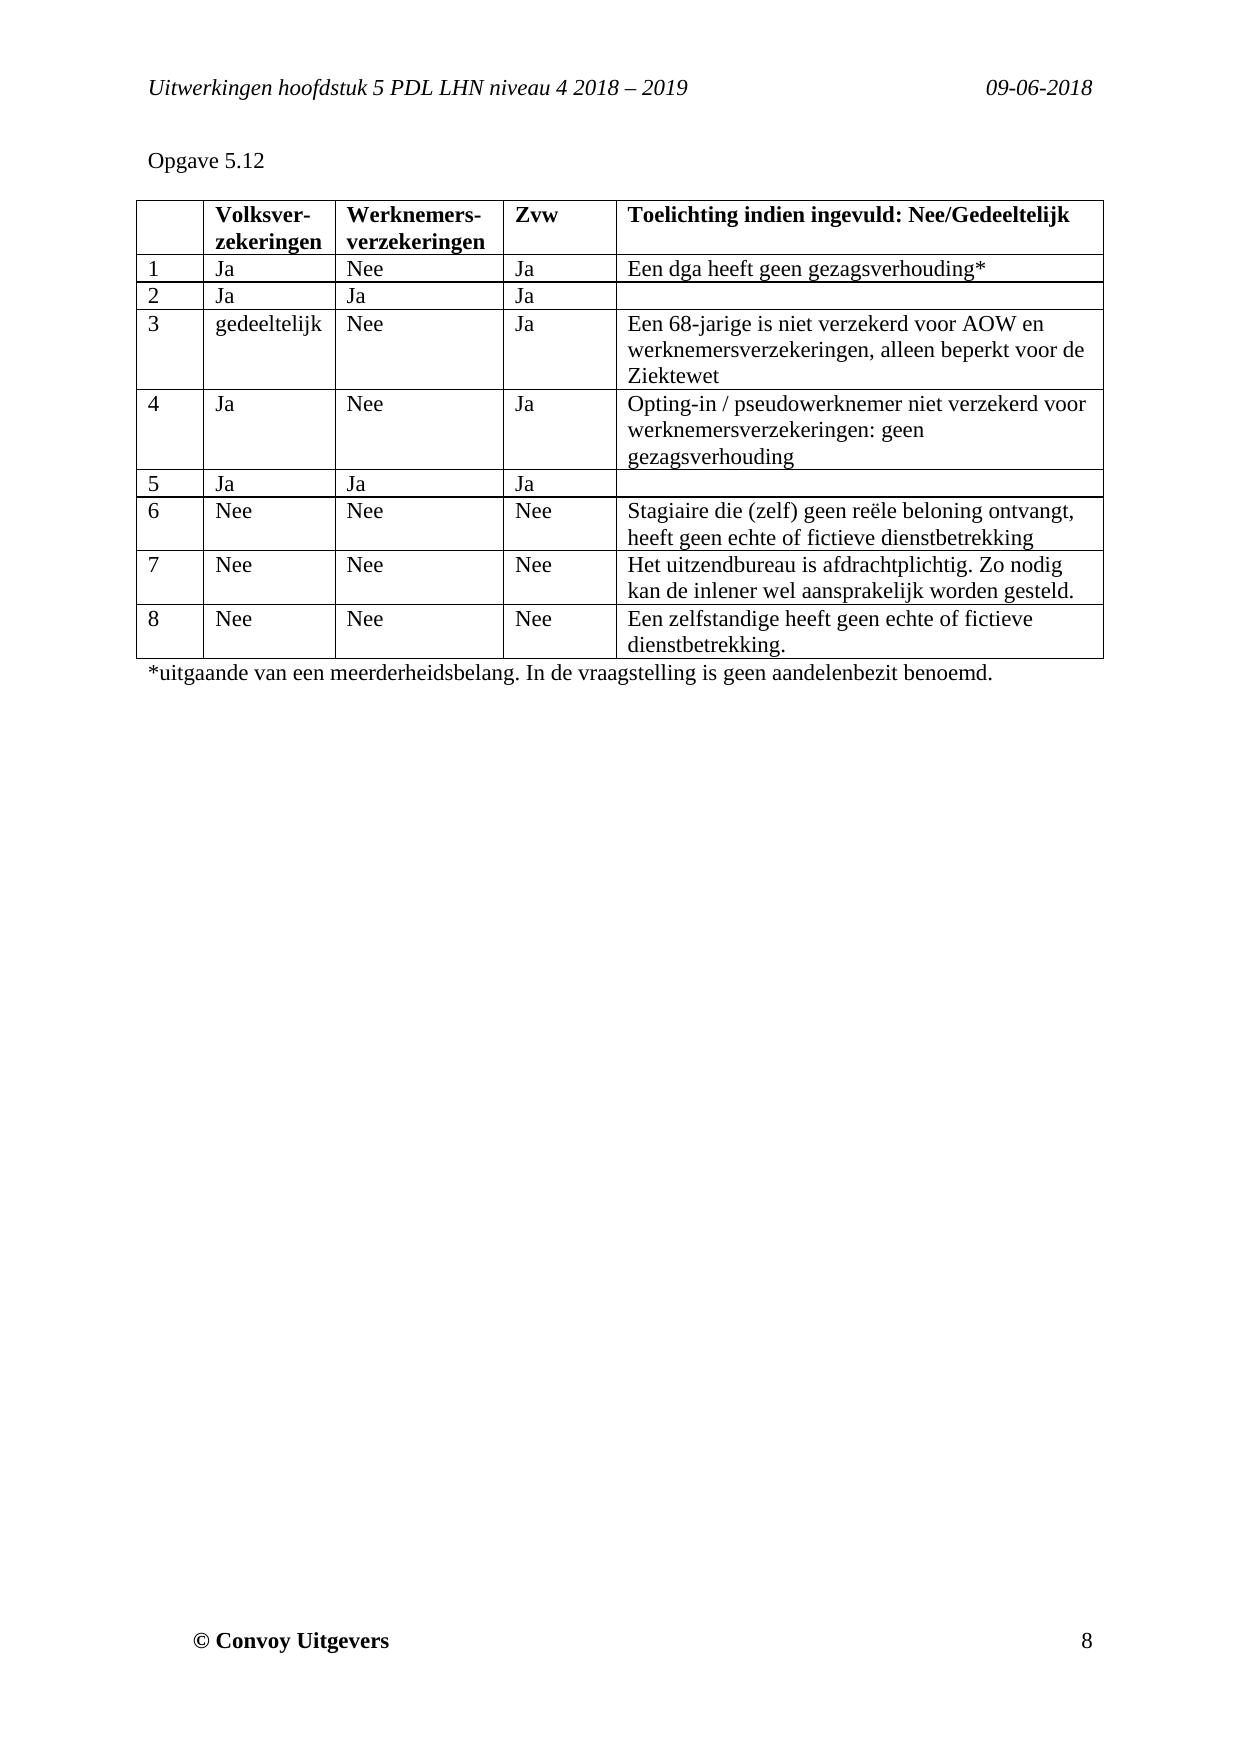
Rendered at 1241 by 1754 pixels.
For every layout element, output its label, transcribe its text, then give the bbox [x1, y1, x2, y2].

table_cell [617, 283, 1103, 309]
table_cell 5 [137, 470, 203, 496]
table_header Toelichting indien ingevuld: Nee/Gedeeltelijk [617, 201, 1103, 254]
table_cell 2 [137, 283, 203, 309]
table_cell 4 [137, 390, 203, 469]
table_cell 8 [137, 605, 203, 658]
table_cell [617, 470, 1103, 496]
table_cell Ja [204, 283, 335, 309]
table_cell Nee [336, 551, 503, 604]
table_cell Nee [204, 551, 335, 604]
table_header [137, 201, 203, 254]
table_cell Ja [504, 283, 616, 309]
table_cell Ja [204, 390, 335, 469]
table_cell Nee [336, 605, 503, 658]
table_cell Nee [504, 605, 616, 658]
table_cell 3 [137, 310, 203, 389]
table_cell Een zelfstandige heeft geen echte of fictieve dienstbetrekking. [617, 605, 1103, 658]
table_cell Nee [204, 498, 335, 550]
table_cell Nee [336, 255, 503, 281]
text Opgave 5.12 [148, 148, 1093, 174]
table_cell Nee [204, 605, 335, 658]
table_cell Een dga heeft geen gezagsverhouding* [617, 255, 1103, 281]
text *uitgaande van een meerderheidsbelang. In de vraagstelling is geen aandelenbezit benoemd. [148, 659, 1093, 685]
table_cell Nee [504, 498, 616, 550]
table_cell Stagiaire die (zelf) geen reële beloning ontvangt, heeft geen echte of fictieve dienstbetrekking [617, 498, 1103, 550]
table_cell Ja [504, 470, 616, 496]
table_cell Ja [204, 470, 335, 496]
table_header Werknemers- verzekeringen [336, 201, 503, 254]
table_cell Opting-in / pseudowerknemer niet verzekerd voor werknemersverzekeringen: geen gezagsverhouding [617, 390, 1103, 469]
table_header Volksver- zekeringen [204, 201, 335, 254]
table_cell Een 68-jarige is niet verzekerd voor AOW en werknemersverzekeringen, alleen beperkt voor de Ziektewet [617, 310, 1103, 389]
table_cell Het uitzendbureau is afdrachtplichtig. Zo nodig kan de inlener wel aansprakelijk worden gesteld. [617, 551, 1103, 604]
table_cell 6 [137, 498, 203, 550]
table_cell Nee [336, 498, 503, 550]
table_cell Nee [336, 390, 503, 469]
table_cell 7 [137, 551, 203, 604]
table_cell Ja [504, 255, 616, 281]
table_cell Ja [504, 390, 616, 469]
table_cell gedeeltelijk [204, 310, 335, 389]
table_header Zvw [504, 201, 616, 254]
table_cell Ja [204, 255, 335, 281]
table_cell Ja [336, 283, 503, 309]
table_cell Nee [336, 310, 503, 389]
table_cell Ja [504, 310, 616, 389]
table_cell Ja [336, 470, 503, 496]
table_cell Nee [504, 551, 616, 604]
table_cell 1 [137, 255, 203, 281]
